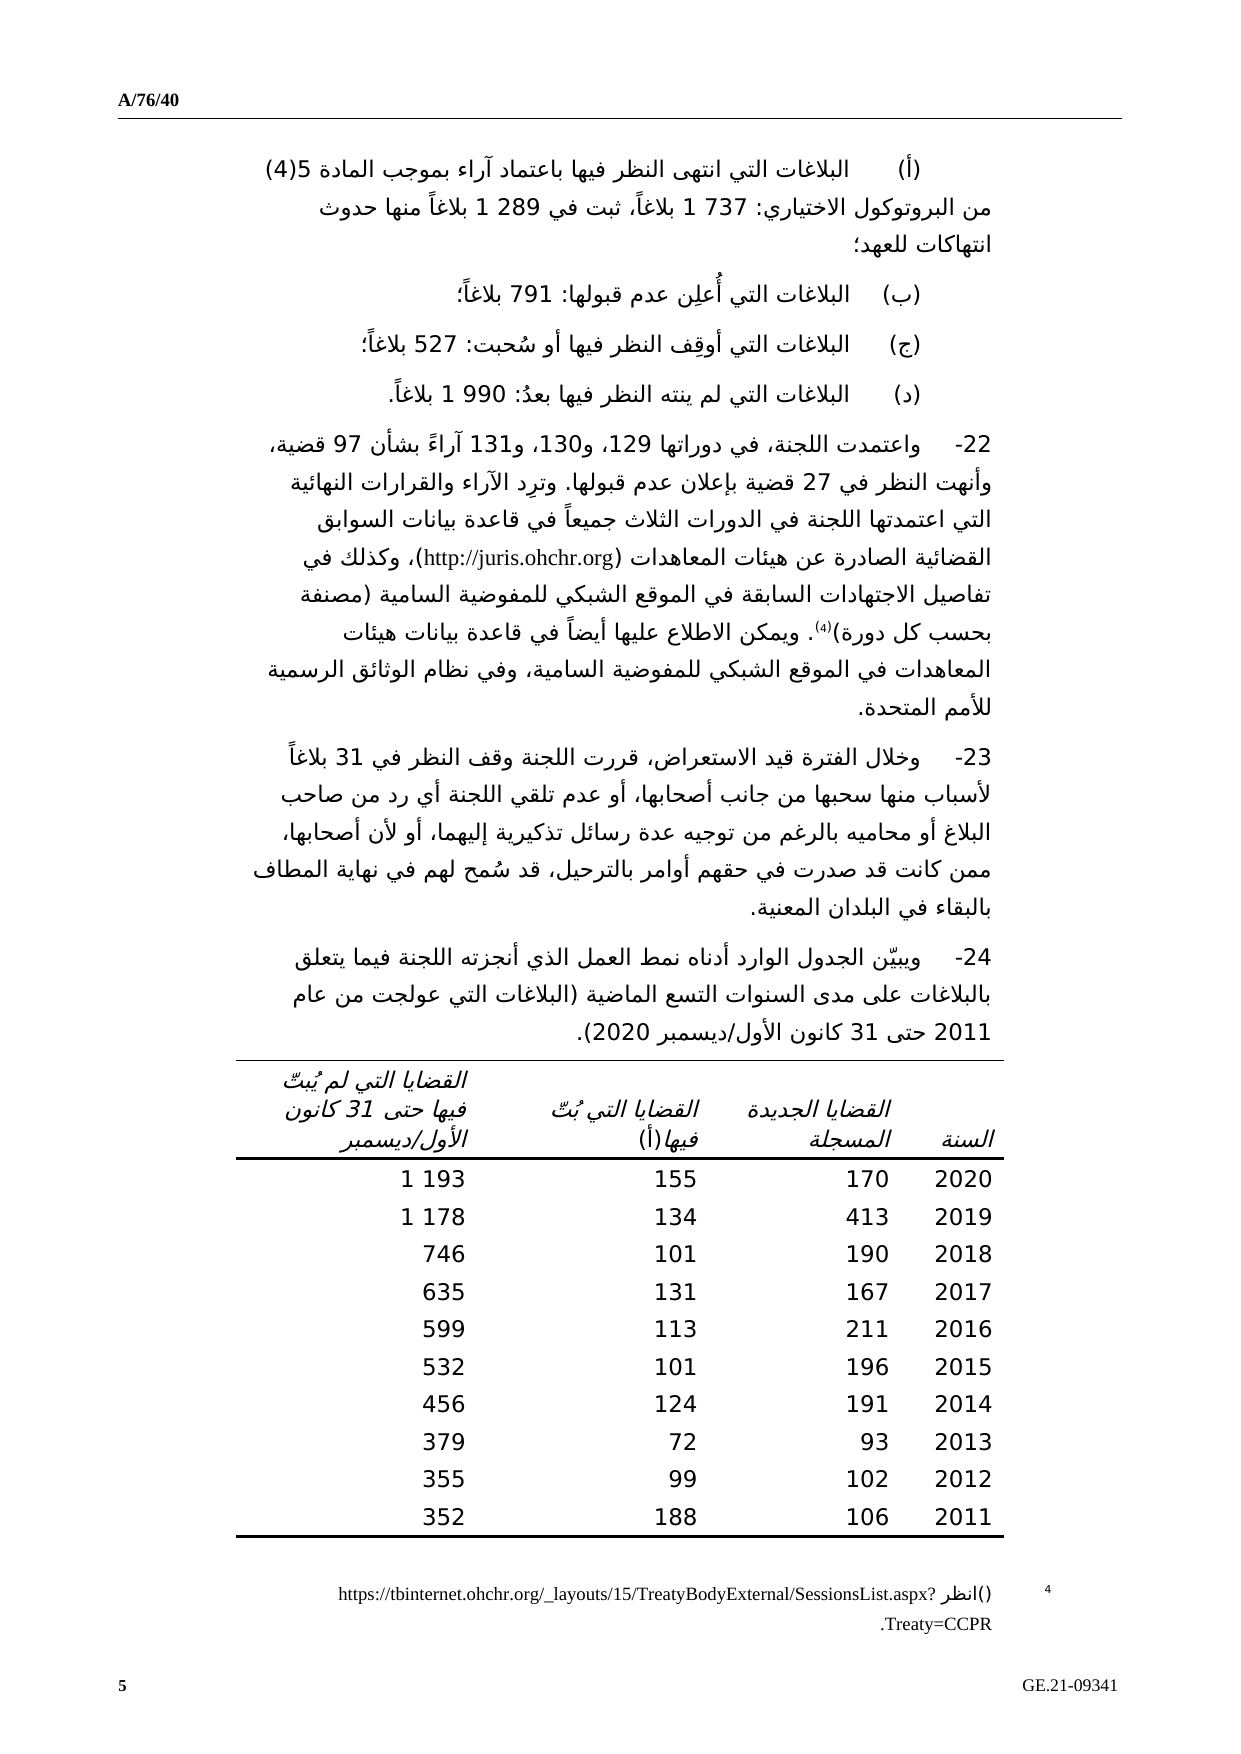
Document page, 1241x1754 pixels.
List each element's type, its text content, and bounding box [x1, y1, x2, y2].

table_header القضايا الجديدة المسجلة [709, 1061, 901, 1157]
table_cell 113 [477, 1310, 709, 1348]
table_cell 196 [709, 1348, 901, 1385]
table_cell 131 [477, 1273, 709, 1310]
text 22- واعتمدت اللجنة، في دوراتها 129، و130، و131 آراءً بشأن 97 قضية، وأنهت النظر في 27 قضية بإعلان عدم قبولها. وترِد الآراء والقرارات النهائية التي اعتمدتها اللجنة في الدورات الثلاث جميعاً في قاعدة بيانات السوابق القضائية الصادرة عن هيئات المعاهدات (http://juris.ohchr.org)، وكذلك في تفاصيل الاجتهادات السابقة في الموقع الشبكي للمفوضية السامية (مصنفة بحسب كل دورة)(). ويمكن الاطلاع عليها أيضاً في قاعدة بيانات هيئات المعاهدات في الموقع الشبكي للمفوضية السامية، وفي نظام الوثائق الرسمية للأمم المتحدة. [248, 423, 992, 723]
table_cell 352 [236, 1498, 477, 1535]
table_cell 2015 [901, 1348, 1004, 1385]
table_cell 746 [236, 1235, 477, 1273]
table_cell 191 [709, 1385, 901, 1423]
table_cell 2020 [901, 1160, 1004, 1198]
table_cell 413 [709, 1198, 901, 1235]
table_cell 93 [709, 1423, 901, 1460]
table_cell 190 [709, 1235, 901, 1273]
table_cell 101 [477, 1235, 709, 1273]
table_cell 193 1 [236, 1160, 477, 1198]
table_cell 2019 [901, 1198, 1004, 1235]
table_cell 167 [709, 1273, 901, 1310]
table_cell 102 [709, 1460, 901, 1498]
table_cell 355 [236, 1460, 477, 1498]
table_cell 2017 [901, 1273, 1004, 1310]
table_cell 99 [477, 1460, 709, 1498]
table_cell 532 [236, 1348, 477, 1385]
table_cell 106 [709, 1498, 901, 1535]
table_header القضايا التي لم يُبتّ فيها حتى 31 كانون الأول/ديسمبر [236, 1061, 477, 1157]
table_cell 2013 [901, 1423, 1004, 1460]
table_cell 124 [477, 1385, 709, 1423]
table_cell 599 [236, 1310, 477, 1348]
table_cell 72 [477, 1423, 709, 1460]
table_cell 2018 [901, 1235, 1004, 1273]
text 24- ويبيّن الجدول الوارد أدناه نمط العمل الذي أنجزته اللجنة فيما يتعلق بالبلاغات على مدى السنوات التسع الماضية (البلاغات التي عولجت من عام 2011 حتى 31 كانون الأول/ديسمبر 2020). [248, 935, 992, 1048]
table_cell 178 1 [236, 1198, 477, 1235]
table_cell 134 [477, 1198, 709, 1235]
table_cell 2011 [901, 1498, 1004, 1535]
text (ج) البلاغات التي أوقِف النظر فيها أو سُحبت: 527 بلاغاً؛ [248, 323, 992, 360]
table_cell 456 [236, 1385, 477, 1423]
table_cell 155 [477, 1160, 709, 1198]
table_cell 188 [477, 1498, 709, 1535]
table_cell 101 [477, 1348, 709, 1385]
table_cell 379 [236, 1423, 477, 1460]
table_header القضايا التي بُتّ فيها(أ) [477, 1061, 709, 1157]
table_cell 2014 [901, 1385, 1004, 1423]
table_header السنة [901, 1061, 1004, 1157]
table_cell 2016 [901, 1310, 1004, 1348]
table_cell 2012 [901, 1460, 1004, 1498]
text (أ) البلاغات التي انتهى النظر فيها باعتماد آراء بموجب المادة 5(4) من البروتوكول الاختياري: 737 1 بلاغاً، ثبت في 289 1 بلاغاً منها حدوث انتهاكات للعهد؛ [248, 148, 992, 260]
text 23- وخلال الفترة قيد الاستعراض، قررت اللجنة وقف النظر في 31 بلاغاً لأسباب منها سحبها من جانب أصحابها، أو عدم تلقي اللجنة أي رد من صاحب البلاغ أو محاميه بالرغم من توجيه عدة رسائل تذكيرية إليهما، أو لأن أصحابها، ممن كانت قد صدرت في حقهم أوامر بالترحيل، قد سُمح لهم في نهاية المطاف بالبقاء في البلدان المعنية. [248, 735, 992, 923]
table_cell 170 [709, 1160, 901, 1198]
text (د) البلاغات التي لم ينته النظر فيها بعدُ: 990 1 بلاغاً. [248, 373, 992, 410]
table_cell 635 [236, 1273, 477, 1310]
text (ب) البلاغات التي أُعلِن عدم قبولها: 791 بلاغاً؛ [248, 273, 992, 310]
table_cell 211 [709, 1310, 901, 1348]
